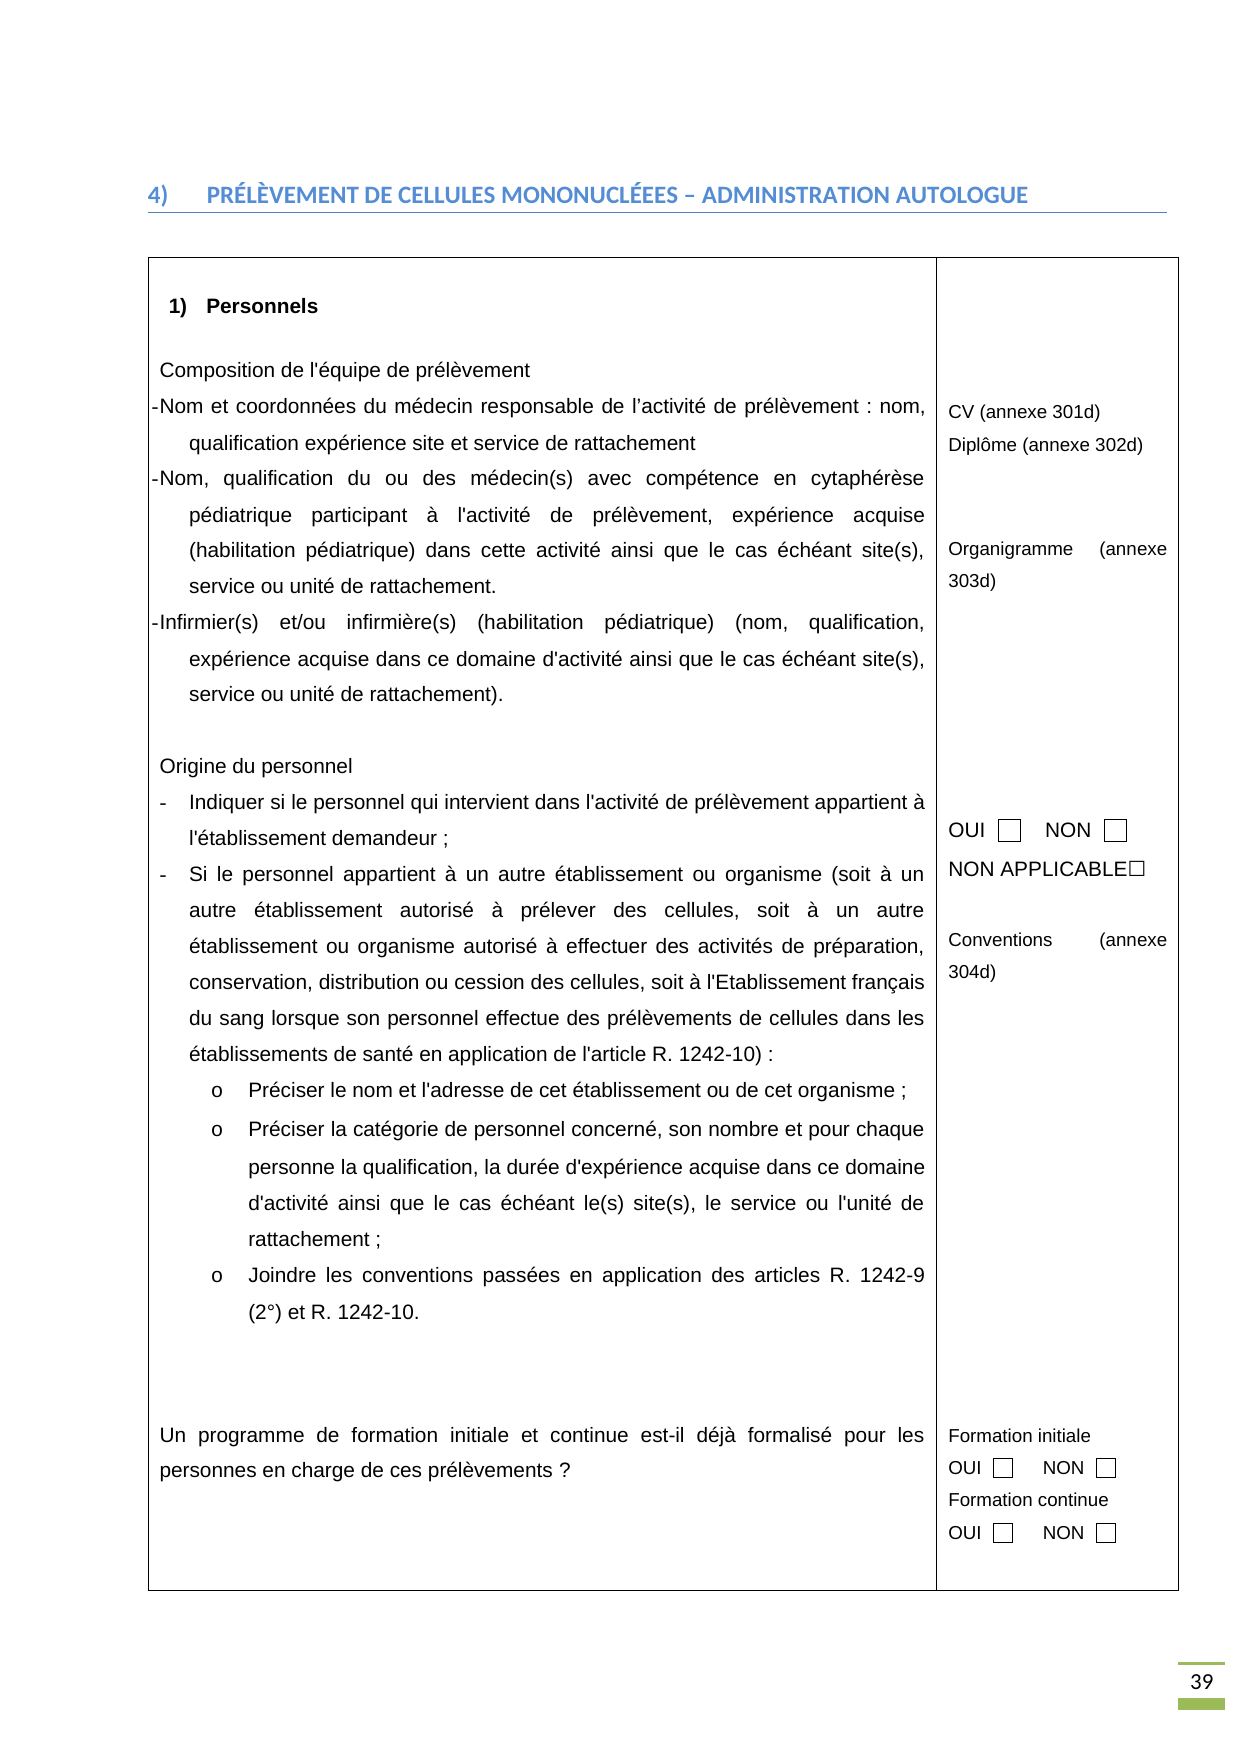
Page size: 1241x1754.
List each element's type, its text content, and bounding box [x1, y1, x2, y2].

table_header CV (annexe 301d) Diplôme (annexe 302d) Organigramme (annexe 303d) OUI NON NON APPLICABLE Conventions (annexe 304d) Formation initiale OUI NON Formation continue OUI NON [937, 258, 1178, 1590]
table_header Personnels Composition de l'équipe de prélèvement Nom et coordonnées du médecin responsable de l’activité de prélèvement : nom, qualification expérience site et service de rattachement Nom, qualification du ou des médecin(s) avec compétence en cytaphérèse pédiatrique participant à l'activité de prélèvement, expérience acquise (habilitation pédiatrique) dans cette activité ainsi que le cas échéant site(s), service ou unité de rattachement. Infirmier(s) et/ou infirmière(s) (habilitation pédiatrique) (nom, qualification, expérience acquise dans ce domaine d'activité ainsi que le cas échéant site(s), service ou unité de rattachement). Origine du personnel Indiquer si le personnel qui intervient dans l'activité de prélèvement appartient à l'établissement demandeur ; Si le personnel appartient à un autre établissement ou organisme (soit à un autre établissement autorisé à prélever des cellules, soit à un autre établissement ou organisme autorisé à effectuer des activités de préparation, conservation, distribution ou cession des cellules, soit à l'Etablissement français du sang lorsque son personnel effectue des prélèvements de cellules dans les établissements de santé en application de l'article R. 1242-10) : Préciser le nom et l'adresse de cet établissement ou de cet organisme ; Préciser la catégorie de personnel concerné, son nombre et pour chaque personne la qualification, la durée d'expérience acquise dans ce domaine d'activité ainsi que le cas échéant le(s) site(s), le service ou l'unité de rattachement ; Joindre les conventions passées en application des articles R. 1242-9 (2°) et R. 1242-10. Un programme de formation initiale et continue est-il déjà formalisé pour les personnes en charge de ces prélèvements ? [149, 258, 936, 1590]
text 4) Prélèvement de cellules mononucléEes – administration autologue [148, 179, 1167, 212]
